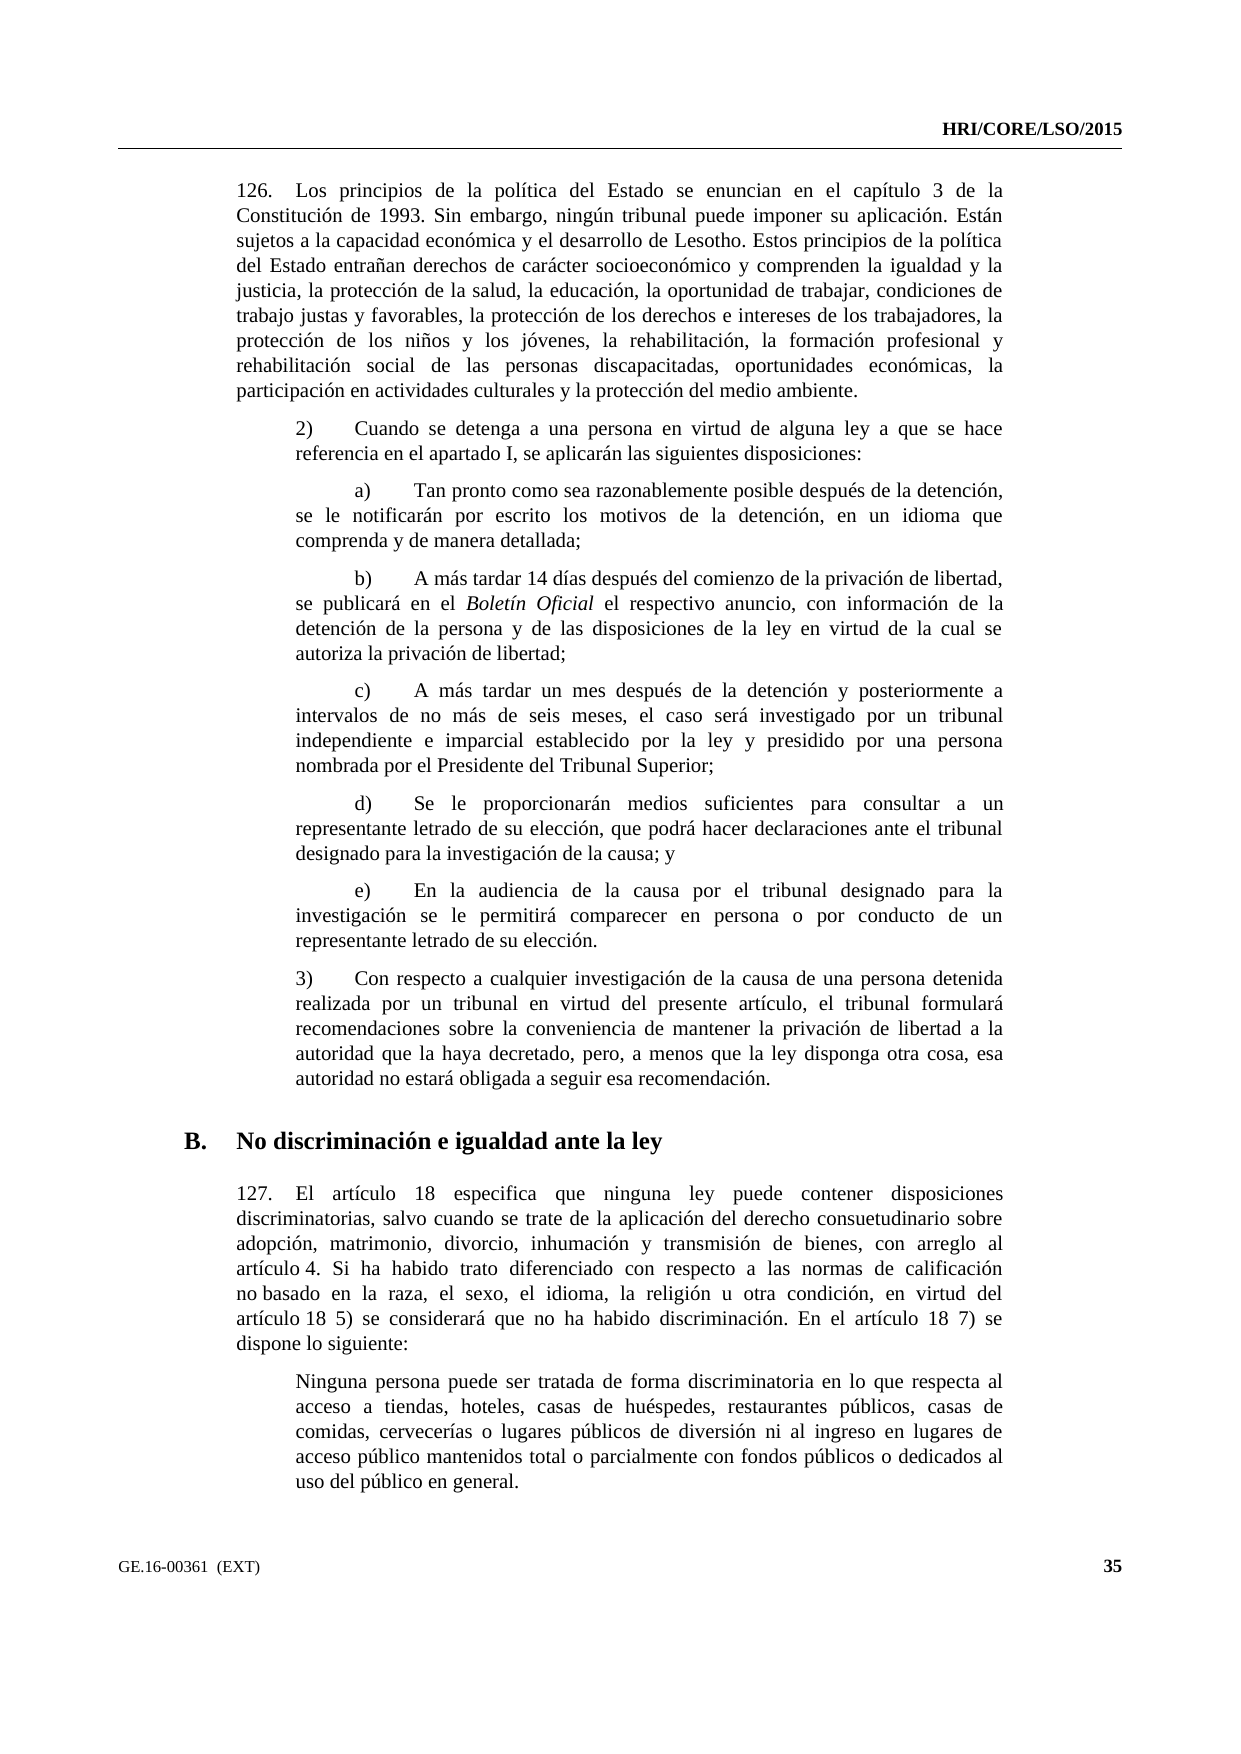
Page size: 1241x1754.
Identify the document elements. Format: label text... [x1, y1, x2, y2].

text 2) Cuando se detenga a una persona en virtud de alguna ley a que se hace referencia en el apartado I, se aplicarán las siguientes disposiciones: [295, 415, 1004, 465]
text B. No discriminación e igualdad ante la ley [118, 1127, 1004, 1155]
text d) Se le proporcionarán medios suficientes para consultar a un representante letrado de su elección, que podrá hacer declaraciones ante el tribunal designado para la investigación de la causa; y [295, 790, 1004, 865]
text Ninguna persona puede ser tratada de forma discriminatoria en lo que respecta al acceso a tiendas, hoteles, casas de huéspedes, restaurantes públicos, casas de comidas, cervecerías o lugares públicos de diversión ni al ingreso en lugares de acceso público mantenidos total o parcialmente con fondos públicos o dedicados al uso del público en general. [295, 1368, 1004, 1493]
text c) A más tardar un mes después de la detención y posteriormente a intervalos de no más de seis meses, el caso será investigado por un tribunal independiente e imparcial establecido por la ley y presidido por una persona nombrada por el Presidente del Tribunal Superior; [295, 677, 1004, 777]
text 3) Con respecto a cualquier investigación de la causa de una persona detenida realizada por un tribunal en virtud del presente artículo, el tribunal formulará recomendaciones sobre la conveniencia de mantener la privación de libertad a la autoridad que la haya decretado, pero, a menos que la ley disponga otra cosa, esa autoridad no estará obligada a seguir esa recomendación. [295, 965, 1004, 1090]
text a) Tan pronto como sea razonablemente posible después de la detención, se le notificarán por escrito los motivos de la detención, en un idioma que comprenda y de manera detallada; [295, 477, 1004, 552]
text b) A más tardar 14 días después del comienzo de la privación de libertad, se publicará en el Boletín Oficial el respectivo anuncio, con información de la detención de la persona y de las disposiciones de la ley en virtud de la cual se autoriza la privación de libertad; [295, 565, 1004, 665]
text 127. El artículo 18 especifica que ninguna ley puede contener disposiciones discriminatorias, salvo cuando se trate de la aplicación del derecho consuetudinario sobre adopción, matrimonio, divorcio, inhumación y transmisión de bienes, con arreglo al artículo 4. Si ha habido trato diferenciado con respecto a las normas de calificación no basado en la raza, el sexo, el idioma, la religión u otra condición, en virtud del artículo 18 5) se considerará que no ha habido discriminación. En el artículo 18 7) se dispone lo siguiente: [236, 1180, 1004, 1355]
text 126. Los principios de la política del Estado se enuncian en el capítulo 3 de la Constitución de 1993. Sin embargo, ningún tribunal puede imponer su aplicación. Están sujetos a la capacidad económica y el desarrollo de Lesotho. Estos principios de la política del Estado entrañan derechos de carácter socioeconómico y comprenden la igualdad y la justicia, la protección de la salud, la educación, la oportunidad de trabajar, condiciones de trabajo justas y favorables, la protección de los derechos e intereses de los trabajadores, la protección de los niños y los jóvenes, la rehabilitación, la formación profesional y rehabilitación social de las personas discapacitadas, oportunidades económicas, la participación en actividades culturales y la protección del medio ambiente. [236, 177, 1004, 402]
text e) En la audiencia de la causa por el tribunal designado para la investigación se le permitirá comparecer en persona o por conducto de un representante letrado de su elección. [295, 877, 1004, 952]
